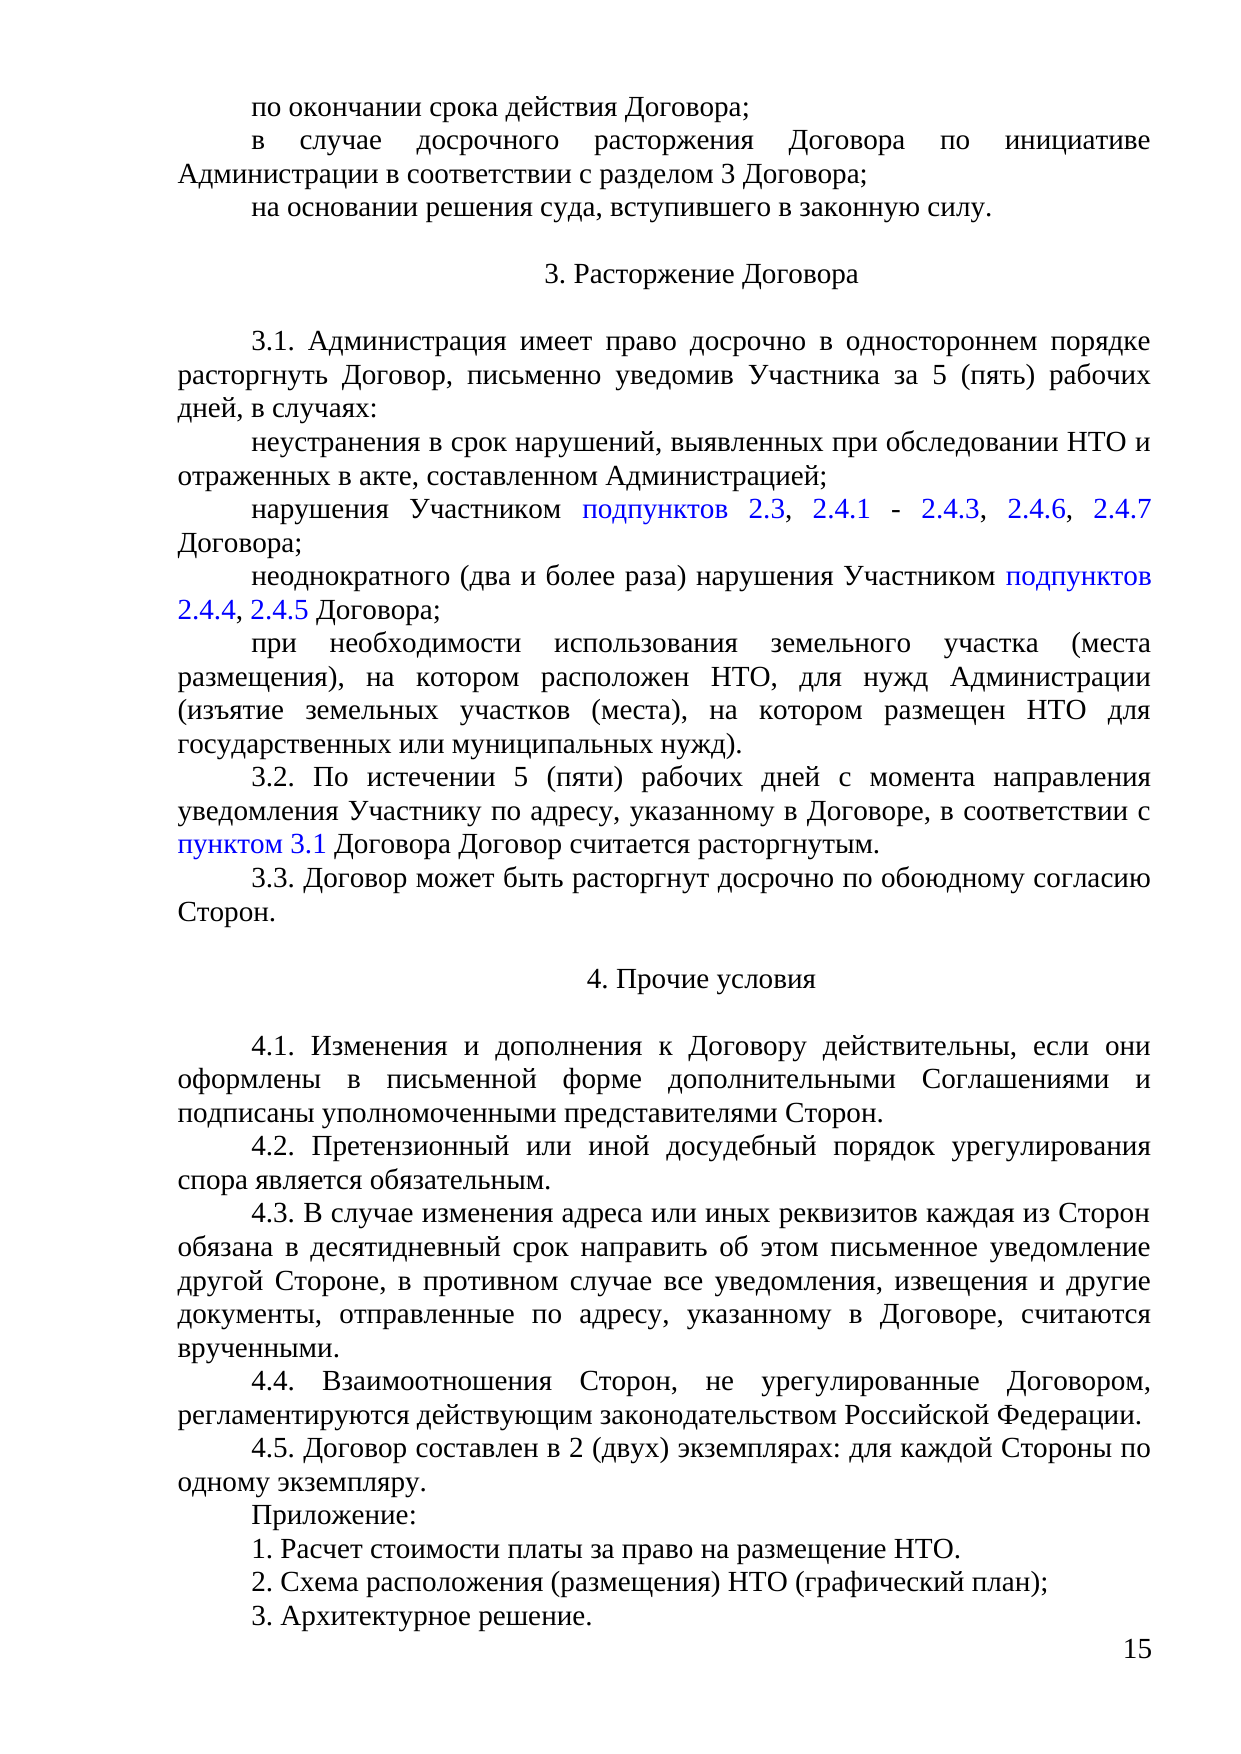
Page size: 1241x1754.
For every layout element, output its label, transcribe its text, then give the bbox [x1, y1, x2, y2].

text по окончании срока действия Договора; [177, 89, 1152, 122]
text 4. Прочие условия [177, 961, 1152, 994]
text 3.1. Администрация имеет право досрочно в одностороннем порядке расторгнуть Договор, письменно уведомив Участника за 5 (пять) рабочих дней, в случаях: [177, 323, 1152, 424]
text Приложение: [177, 1497, 1152, 1531]
text нарушения Участником подпунктов 2.3, 2.4.1 - 2.4.3, 2.4.6, 2.4.7 Договора; [177, 491, 1152, 558]
text неустранения в срок нарушений, выявленных при обследовании НТО и отраженных в акте, составленном Администрацией; [177, 424, 1152, 491]
text в случае досрочного расторжения Договора по инициативе Администрации в соответствии с разделом 3 Договора; [177, 122, 1152, 189]
text 4.1. Изменения и дополнения к Договору действительны, если они оформлены в письменной форме дополнительными Соглашениями и подписаны уполномоченными представителями Сторон. [177, 1028, 1152, 1128]
text 2. Схема расположения (размещения) НТО (графический план); [177, 1564, 1152, 1598]
text неоднократного (два и более раза) нарушения Участником подпунктов 2.4.4, 2.4.5 Договора; [177, 558, 1152, 625]
text 3. Расторжение Договора [177, 256, 1152, 290]
text на основании решения суда, вступившего в законную силу. [177, 189, 1152, 223]
text 4.5. Договор составлен в 2 (двух) экземплярах: для каждой Стороны по одному экземпляру. [177, 1430, 1152, 1497]
text 15 [177, 1632, 1152, 1665]
text 4.2. Претензионный или иной досудебный порядок урегулирования спора является обязательным. [177, 1128, 1152, 1196]
text 3. Архитектурное решение. [177, 1598, 1152, 1632]
text 3.3. Договор может быть расторгнут досрочно по обоюдному согласию Сторон. [177, 860, 1152, 927]
text 3.2. По истечении 5 (пяти) рабочих дней с момента направления уведомления Участнику по адресу, указанному в Договоре, в соответствии с пунктом 3.1 Договора Договор считается расторгнутым. [177, 759, 1152, 860]
text при необходимости использования земельного участка (места размещения), на котором расположен НТО, для нужд Администрации (изъятие земельных участков (места), на котором размещен НТО для государственных или муниципальных нужд). [177, 625, 1152, 759]
text 4.3. В случае изменения адреса или иных реквизитов каждая из Сторон обязана в десятидневный срок направить об этом письменное уведомление другой Стороне, в противном случае все уведомления, извещения и другие документы, отправленные по адресу, указанному в Договоре, считаются врученными. [177, 1196, 1152, 1363]
text 1. Расчет стоимости платы за право на размещение НТО. [177, 1531, 1152, 1564]
text 4.4. Взаимоотношения Сторон, не урегулированные Договором, регламентируются действующим законодательством Российской Федерации. [177, 1363, 1152, 1430]
